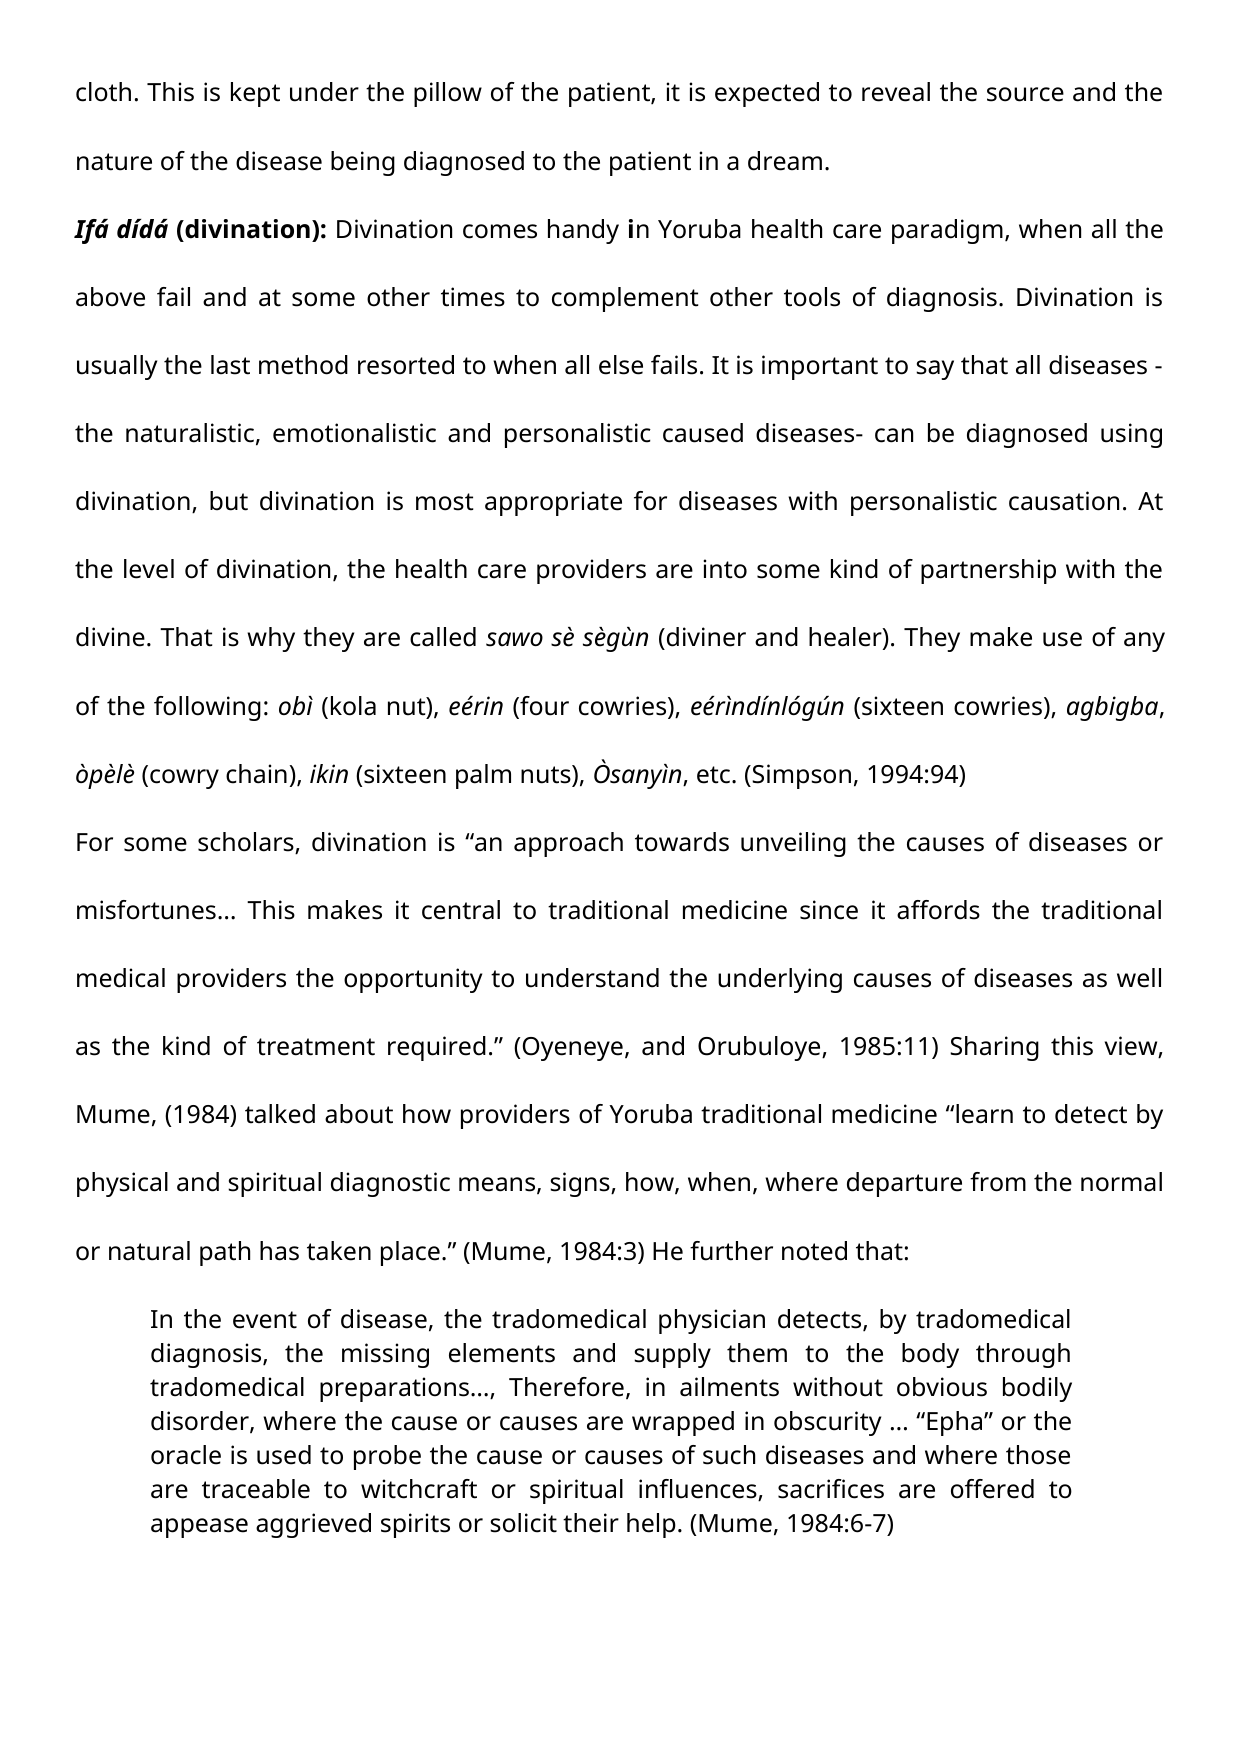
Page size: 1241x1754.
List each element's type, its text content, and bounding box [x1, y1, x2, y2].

list Ifá dídá (divination): Divination comes handy in Yoruba health care paradigm, when all the above fail and at some other times to complement other tools of diagnosis. Divination is usually the last method resorted to when all else fails. It is important to say that all diseases -the naturalistic, emotionalistic and personalistic caused diseases- can be diagnosed using divination, but divination is most appropriate for diseases with personalistic causation. At the level of divination, the health care providers are into some kind of partnership with the divine. That is why they are called sawo sè sègùn (diviner and healer). They make use of any of the following: obì (kola nut), eérin (four cowries), eérìndínlógún (sixteen cowries), agbigba, òpèlè (cowry chain), ikin (sixteen palm nuts), Òsanyìn, etc. (Simpson, 1994:94) [75, 211, 1165, 790]
list In the event of disease, the tradomedical physician detects, by tradomedical diagnosis, the missing elements and supply them to the body through tradomedical preparations…, Therefore, in ailments without obvious bodily disorder, where the cause or causes are wrapped in obscurity … “Epha” or the oracle is used to probe the cause or causes of such diseases and where those are traceable to witchcraft or spiritual influences, sacrifices are offered to appease aggrieved spirits or solicit their help. (Mume, 1984:6-7) [150, 1301, 1074, 1540]
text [75, 75, 1165, 177]
list For some scholars, divination is “an approach towards unveiling the causes of diseases or misfortunes… This makes it central to traditional medicine since it affords the traditional medical providers the opportunity to understand the underlying causes of diseases as well as the kind of treatment required.” (Oyeneye, and Orubuloye, 1985:11) Sharing this view, Mume, (1984) talked about how providers of Yoruba traditional medicine “learn to detect by physical and spiritual diagnostic means, signs, how, when, where departure from the normal or natural path has taken place.” (Mume, 1984:3) He further noted that: [75, 824, 1165, 1267]
